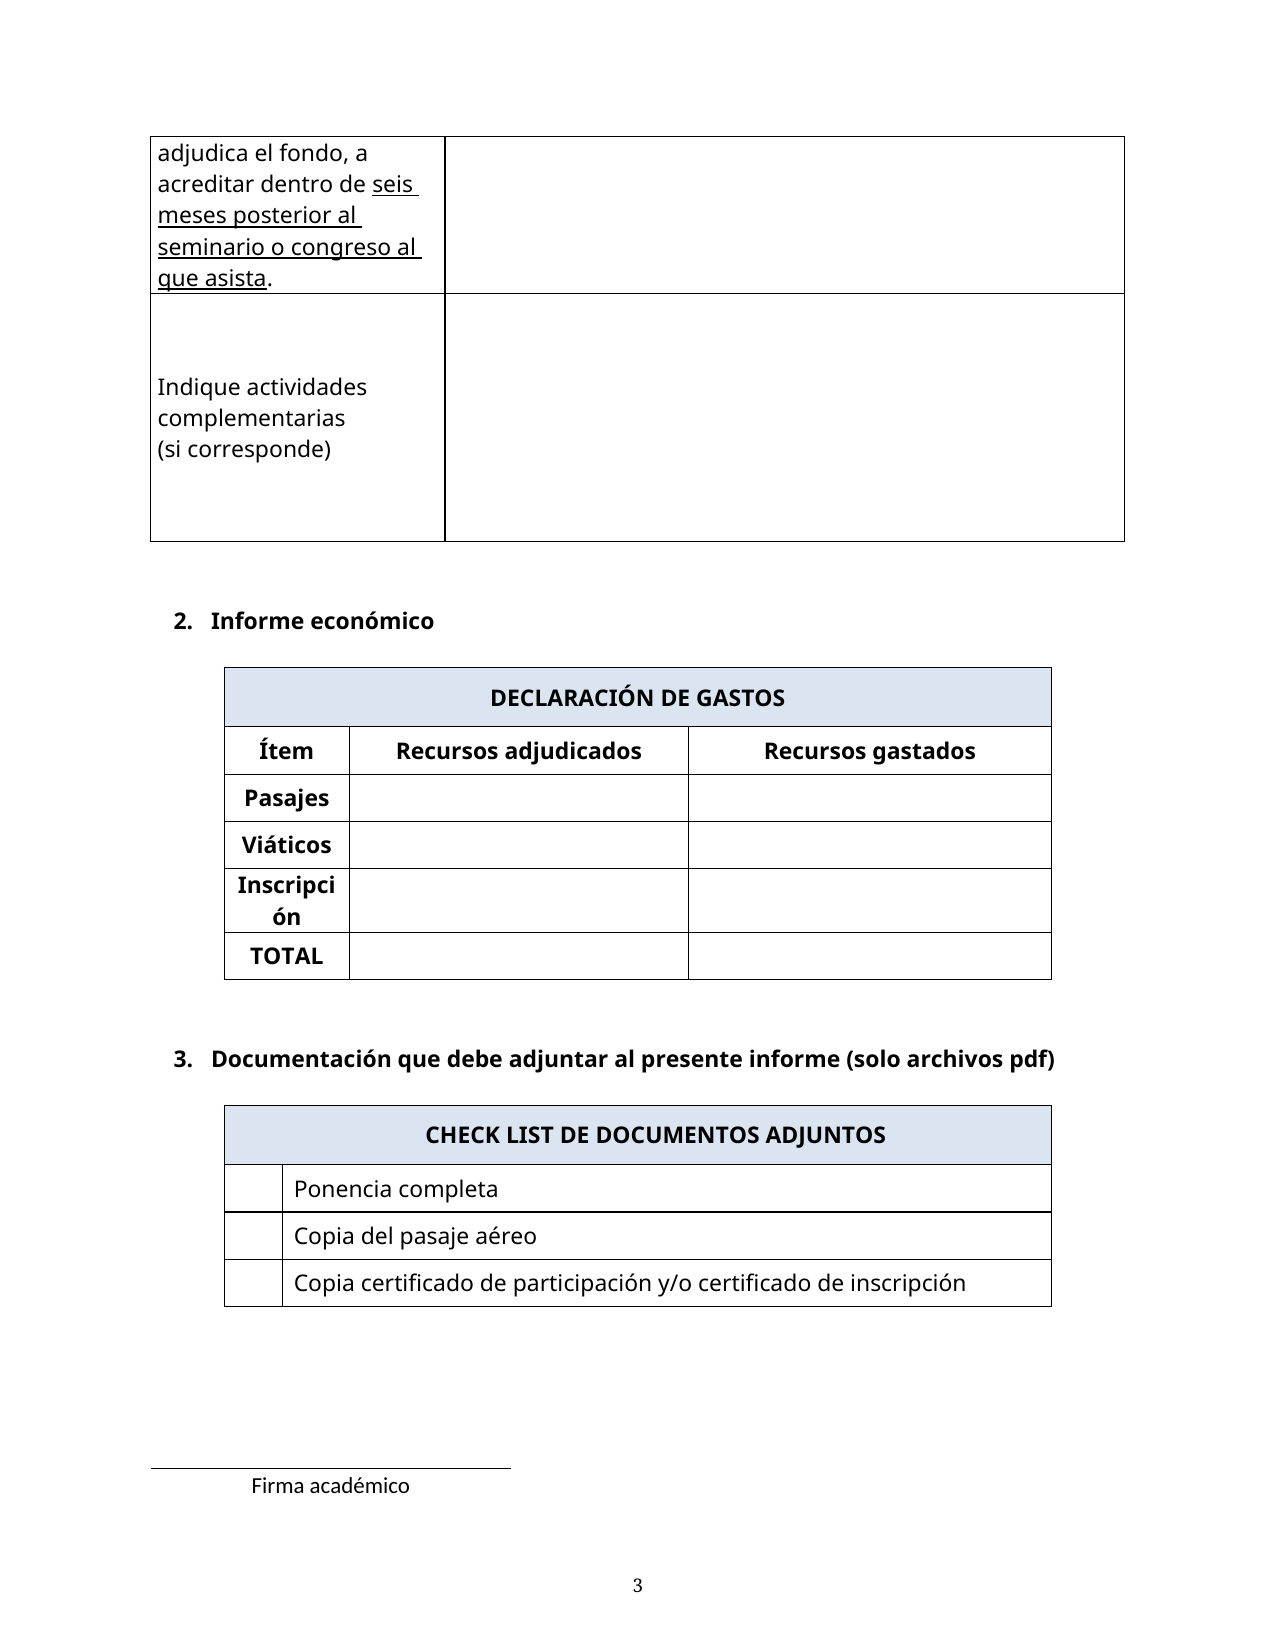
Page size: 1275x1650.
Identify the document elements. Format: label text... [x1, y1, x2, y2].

table_cell [225, 1165, 282, 1211]
table_cell [350, 775, 688, 821]
table_cell Copia certificado de participación y/o certificado de inscripción [283, 1260, 1051, 1306]
table_cell [225, 1213, 282, 1259]
table_cell Copia del pasaje aéreo [283, 1213, 1051, 1259]
table_cell [689, 869, 1051, 932]
table_cell [446, 294, 1124, 541]
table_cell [151, 137, 444, 293]
table_cell Recursos adjudicados [350, 727, 688, 773]
table_cell Pasajes [225, 775, 349, 821]
subtitle Documentación que debe adjuntar al presente informe (solo archivos pdf) [173, 1042, 1139, 1074]
table_cell [689, 822, 1051, 868]
table_cell TOTAL [225, 933, 349, 979]
table_cell [446, 137, 1124, 293]
table_cell [689, 775, 1051, 821]
table_cell Recursos gastados [689, 727, 1051, 773]
table_cell Ítem [225, 727, 349, 773]
table_cell [350, 822, 688, 868]
table_cell [350, 869, 688, 932]
table_cell [350, 933, 688, 979]
table_header DECLARACIÓN DE GASTOS [225, 668, 1051, 726]
table_cell Indique actividades complementarias (si corresponde) [151, 294, 444, 541]
list Informe económico [173, 605, 1139, 636]
table_cell Inscripción [225, 869, 349, 932]
table_cell [689, 933, 1051, 979]
table_cell Viáticos [225, 822, 349, 868]
table_cell Ponencia completa [283, 1165, 1051, 1211]
table_cell [225, 1260, 282, 1306]
table_header CHECK LIST DE DOCUMENTOS ADJUNTOS [225, 1106, 1051, 1164]
